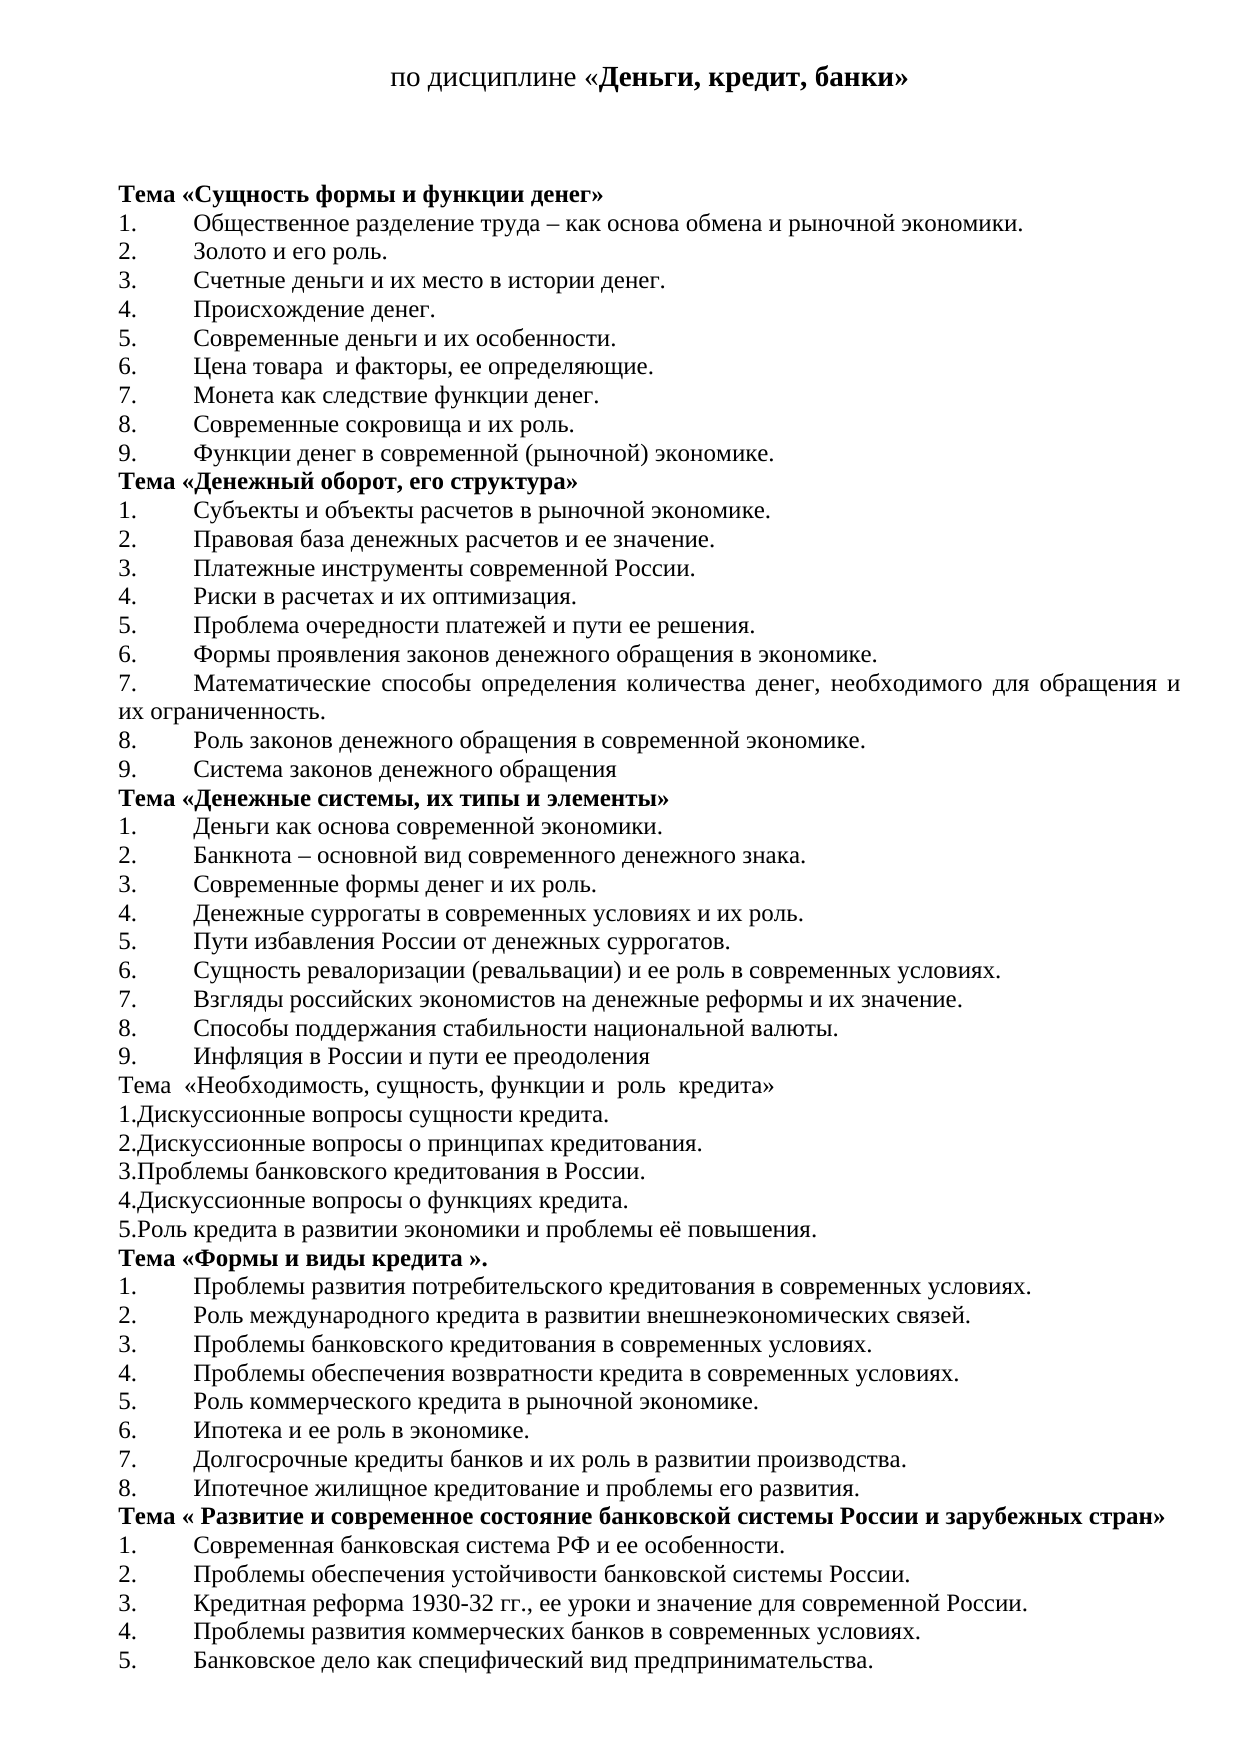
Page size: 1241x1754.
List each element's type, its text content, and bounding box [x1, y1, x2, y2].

text Тема «Денежный оборот, его структура» [118, 466, 1181, 495]
text 6. Ипотека и ее роль в экономике. [118, 1415, 1181, 1444]
text 5. Современные деньги и их особенности. [118, 323, 1181, 351]
text 1. Деньги как основа современной экономики. [118, 811, 1181, 840]
text 2. Проблемы обеспечения устойчивости банковской системы России. [118, 1559, 1181, 1588]
text 1. Субъекты и объекты расчетов в рыночной экономике. [118, 495, 1181, 524]
text 5. Пути избавления России от денежных суррогатов. [118, 926, 1181, 955]
text 3. Платежные инструменты современной России. [118, 553, 1181, 581]
text 5. Банковское дело как специфический вид предпринимательства. [118, 1645, 1181, 1674]
text 2.Дискуссионные вопросы о принципах кредитования. [118, 1128, 1181, 1156]
text 3. Счетные деньги и их место в истории денег. [118, 265, 1181, 294]
text 4. Проблемы развития коммерческих банков в современных условиях. [118, 1616, 1181, 1645]
text 1. Общественное разделение труда – как основа обмена и рыночной экономики. [118, 208, 1181, 236]
text 9. Система законов денежного обращения [118, 754, 1181, 783]
text 8. Ипотечное жилищное кредитование и проблемы его развития. [118, 1473, 1181, 1501]
text 3. Проблемы банковского кредитования в современных условиях. [118, 1329, 1181, 1358]
text 3.Проблемы банковского кредитования в России. [118, 1156, 1181, 1185]
text Тема «Денежные системы, их типы и элементы» [118, 783, 1181, 811]
text 1.Дискуссионные вопросы сущности кредита. [118, 1099, 1181, 1128]
text Тема «Необходимость, сущность, функции и роль кредита» [118, 1070, 1181, 1099]
text Тема «Формы и виды кредита ». [118, 1243, 1181, 1271]
text 2. Банкнота – основной вид современного денежного знака. [118, 840, 1181, 869]
text 4. Денежные суррогаты в современных условиях и их роль. [118, 898, 1181, 926]
text Тема «Сущность формы и функции денег» [118, 179, 1181, 208]
text 1. Современная банковская система РФ и ее особенности. [118, 1530, 1181, 1559]
text 7. Взгляды российских экономистов на денежные реформы и их значение. [118, 984, 1181, 1013]
text 6. Формы проявления законов денежного обращения в экономике. [118, 639, 1181, 668]
text 7. Математические способы определения количества денег, необходимого для обращения и их ограниченность. [118, 668, 1181, 725]
text 4. Риски в расчетах и их оптимизация. [118, 581, 1181, 610]
text 1. Проблемы развития потребительского кредитования в современных условиях. [118, 1271, 1181, 1300]
text 6. Сущность ревалоризации (ревальвации) и ее роль в современных условиях. [118, 955, 1181, 984]
text 3. Современные формы денег и их роль. [118, 869, 1181, 898]
text 9. Инфляция в России и пути ее преодоления [118, 1041, 1181, 1070]
text 2. Роль международного кредита в развитии внешнеэкономических связей. [118, 1300, 1181, 1329]
text 7. Долгосрочные кредиты банков и их роль в развитии производства. [118, 1444, 1181, 1473]
text 2. Золото и его роль. [118, 236, 1181, 265]
text 5. Роль коммерческого кредита в рыночной экономике. [118, 1386, 1181, 1415]
text 5. Проблема очередности платежей и пути ее решения. [118, 610, 1181, 639]
text 7. Монета как следствие функции денег. [118, 380, 1181, 409]
text Тема « Развитие и современное состояние банковской системы России и зарубежных стран» [118, 1501, 1181, 1530]
text 4.Дискуссионные вопросы о функциях кредита. [118, 1185, 1181, 1214]
text 8. Способы поддержания стабильности национальной валюты. [118, 1013, 1181, 1041]
text 5.Роль кредита в развитии экономики и проблемы её повышения. [118, 1214, 1181, 1243]
text 4. Проблемы обеспечения возвратности кредита в современных условиях. [118, 1358, 1181, 1386]
text 2. Правовая база денежных расчетов и ее значение. [118, 524, 1181, 553]
text 8. Современные сокровища и их роль. [118, 409, 1181, 438]
text по дисциплине «Деньги, кредит, банки» [118, 59, 1181, 93]
text 8. Роль законов денежного обращения в современной экономике. [118, 725, 1181, 754]
text 6. Цена товара и факторы, ее определяющие. [118, 351, 1181, 380]
text 9. Функции денег в современной (рыночной) экономике. [118, 438, 1181, 466]
text 4. Происхождение денег. [118, 294, 1181, 323]
text 3. Кредитная реформа 1930-32 гг., ее уроки и значение для современной России. [118, 1588, 1181, 1616]
